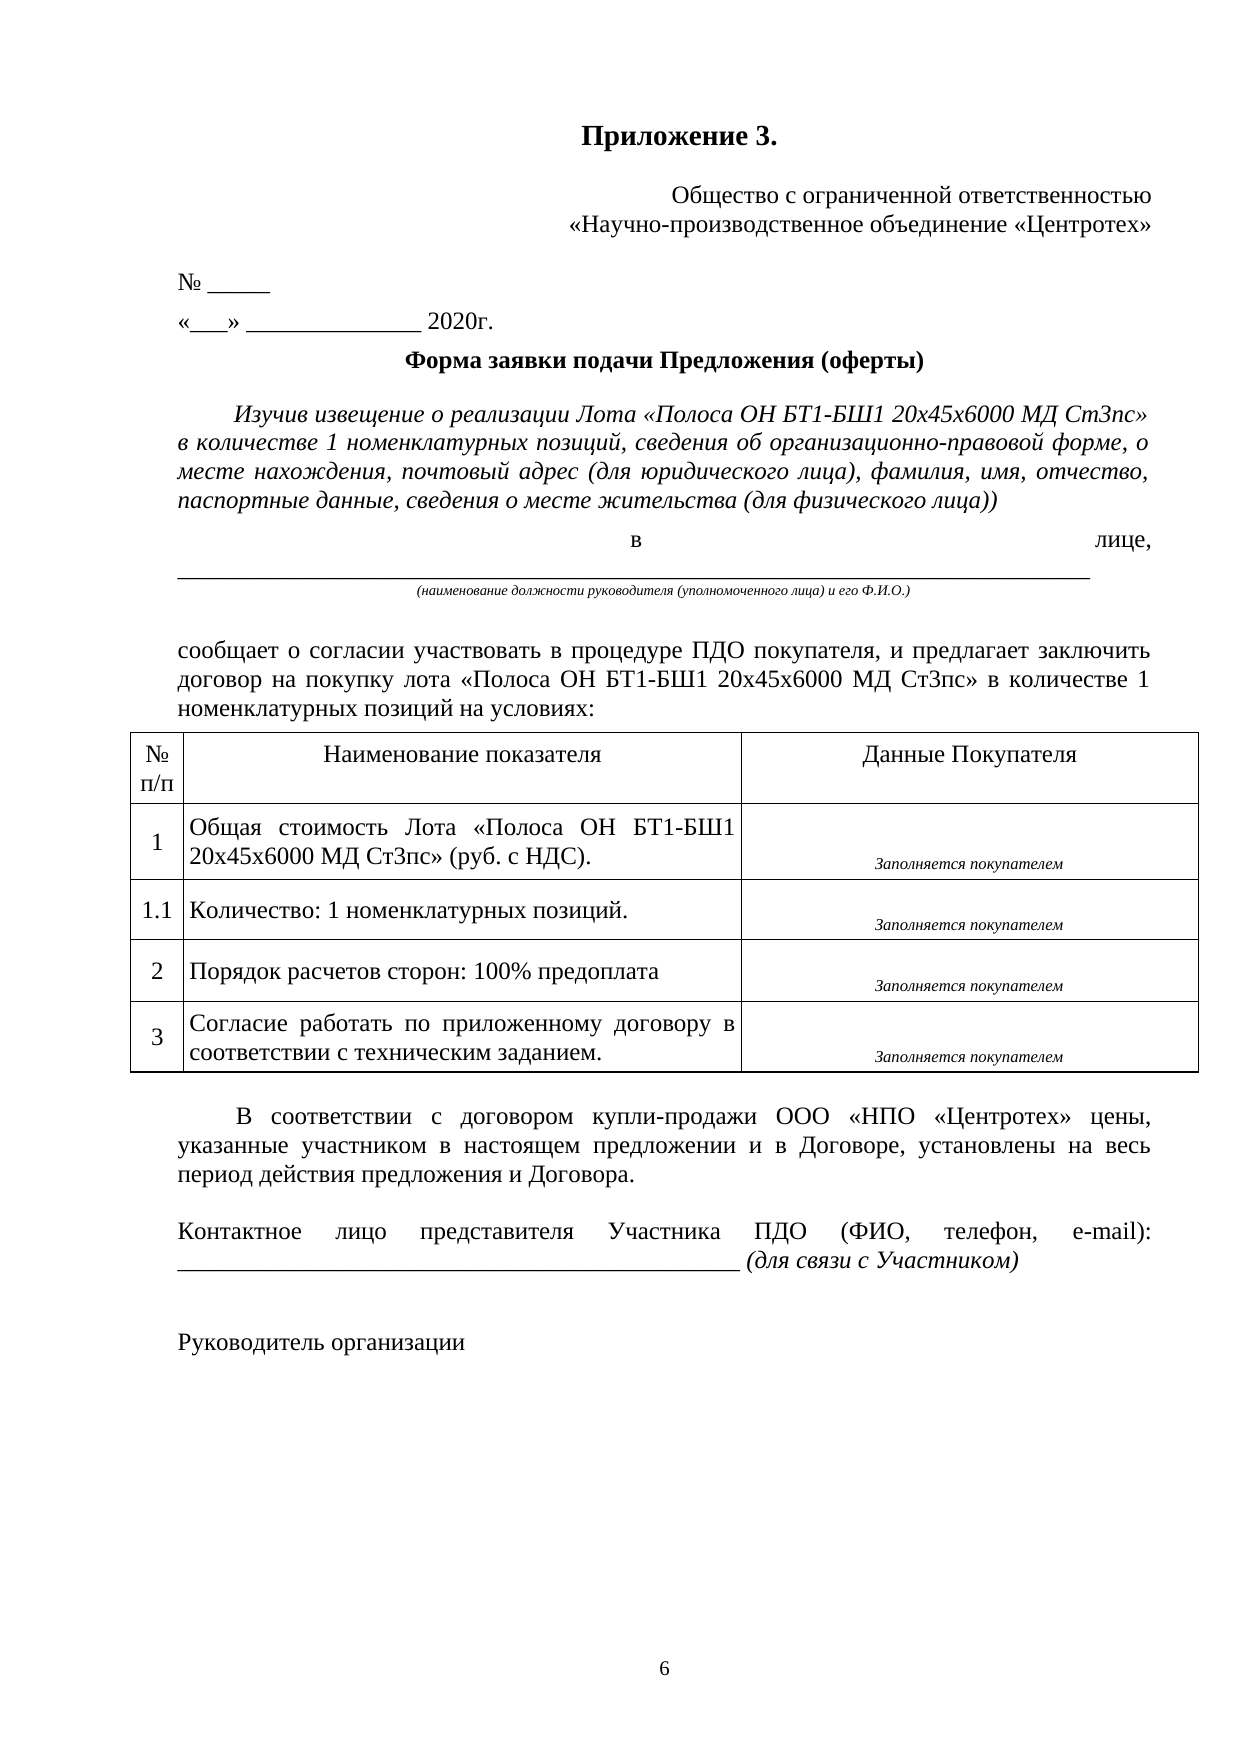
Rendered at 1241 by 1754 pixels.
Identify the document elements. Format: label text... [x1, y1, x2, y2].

table_cell Порядок расчетов сторон: 100% предоплата [184, 940, 741, 1001]
table_header Данные Покупателя [742, 733, 1198, 802]
text (наименование должности руководителя (уполномоченного лица) и его Ф.И.О.) [177, 582, 1152, 610]
table_cell 1 [131, 804, 183, 878]
text Руководитель организации [177, 1327, 1152, 1356]
table_header Наименование показателя [184, 733, 741, 802]
text в лице, _________________________________________________________________________ [177, 524, 1152, 582]
table_cell 1.1 [131, 880, 183, 939]
text Общество с ограниченной ответственностью «Научно-производственное объединение «Центротех» [177, 180, 1152, 238]
table_cell Заполняется покупателем [742, 880, 1198, 939]
table_cell 2 [131, 940, 183, 1001]
text Контактное лицо представителя Участника ПДО (ФИО, телефон, e-mail): _____________________________________________ (для связи с Участником) [177, 1216, 1152, 1274]
table_header № п/п [131, 733, 183, 802]
text Изучив извещение о реализации Лота «Полоса ОН БТ1-БШ1 20х45х6000 МД Ст3пс» в количестве 1 номенклатурных позиций, сведения об организационно-правовой форме, о месте нахождения, почтовый адрес (для юридического лица), фамилия, имя, отчество, паспортные данные, сведения о месте жительства (для физического лица)) [177, 399, 1152, 514]
text Приложение 3. [192, 118, 1152, 152]
table_cell Заполняется покупателем [742, 804, 1198, 878]
table_cell Заполняется покупателем [742, 1002, 1198, 1071]
text № _____ [177, 267, 1152, 295]
text сообщает о согласии участвовать в процедуре ПДО покупателя, и предлагает заключить договор на покупку лота «Полоса ОН БТ1-БШ1 20х45х6000 МД Ст3пс» в количестве 1 номенклатурных позиций на условиях: [177, 635, 1152, 722]
table_cell Количество: 1 номенклатурных позиций. [184, 880, 741, 939]
text «___» ______________ 2020г. [177, 306, 1152, 334]
table_cell Общая стоимость Лота «Полоса ОН БТ1-БШ1 20х45х6000 МД Ст3пс» (руб. с НДС). [184, 804, 741, 878]
table_cell 3 [131, 1002, 183, 1071]
table_cell Согласие работать по приложенному договору в соответствии с техническим заданием. [184, 1002, 741, 1071]
text Форма заявки подачи Предложения (оферты) [177, 345, 1152, 374]
table_cell Заполняется покупателем [742, 940, 1198, 1001]
text В соответствии с договором купли-продажи ООО «НПО «Центротех» цены, указанные участником в настоящем предложении и в Договоре, установлены на весь период действия предложения и Договора. [177, 1101, 1152, 1187]
